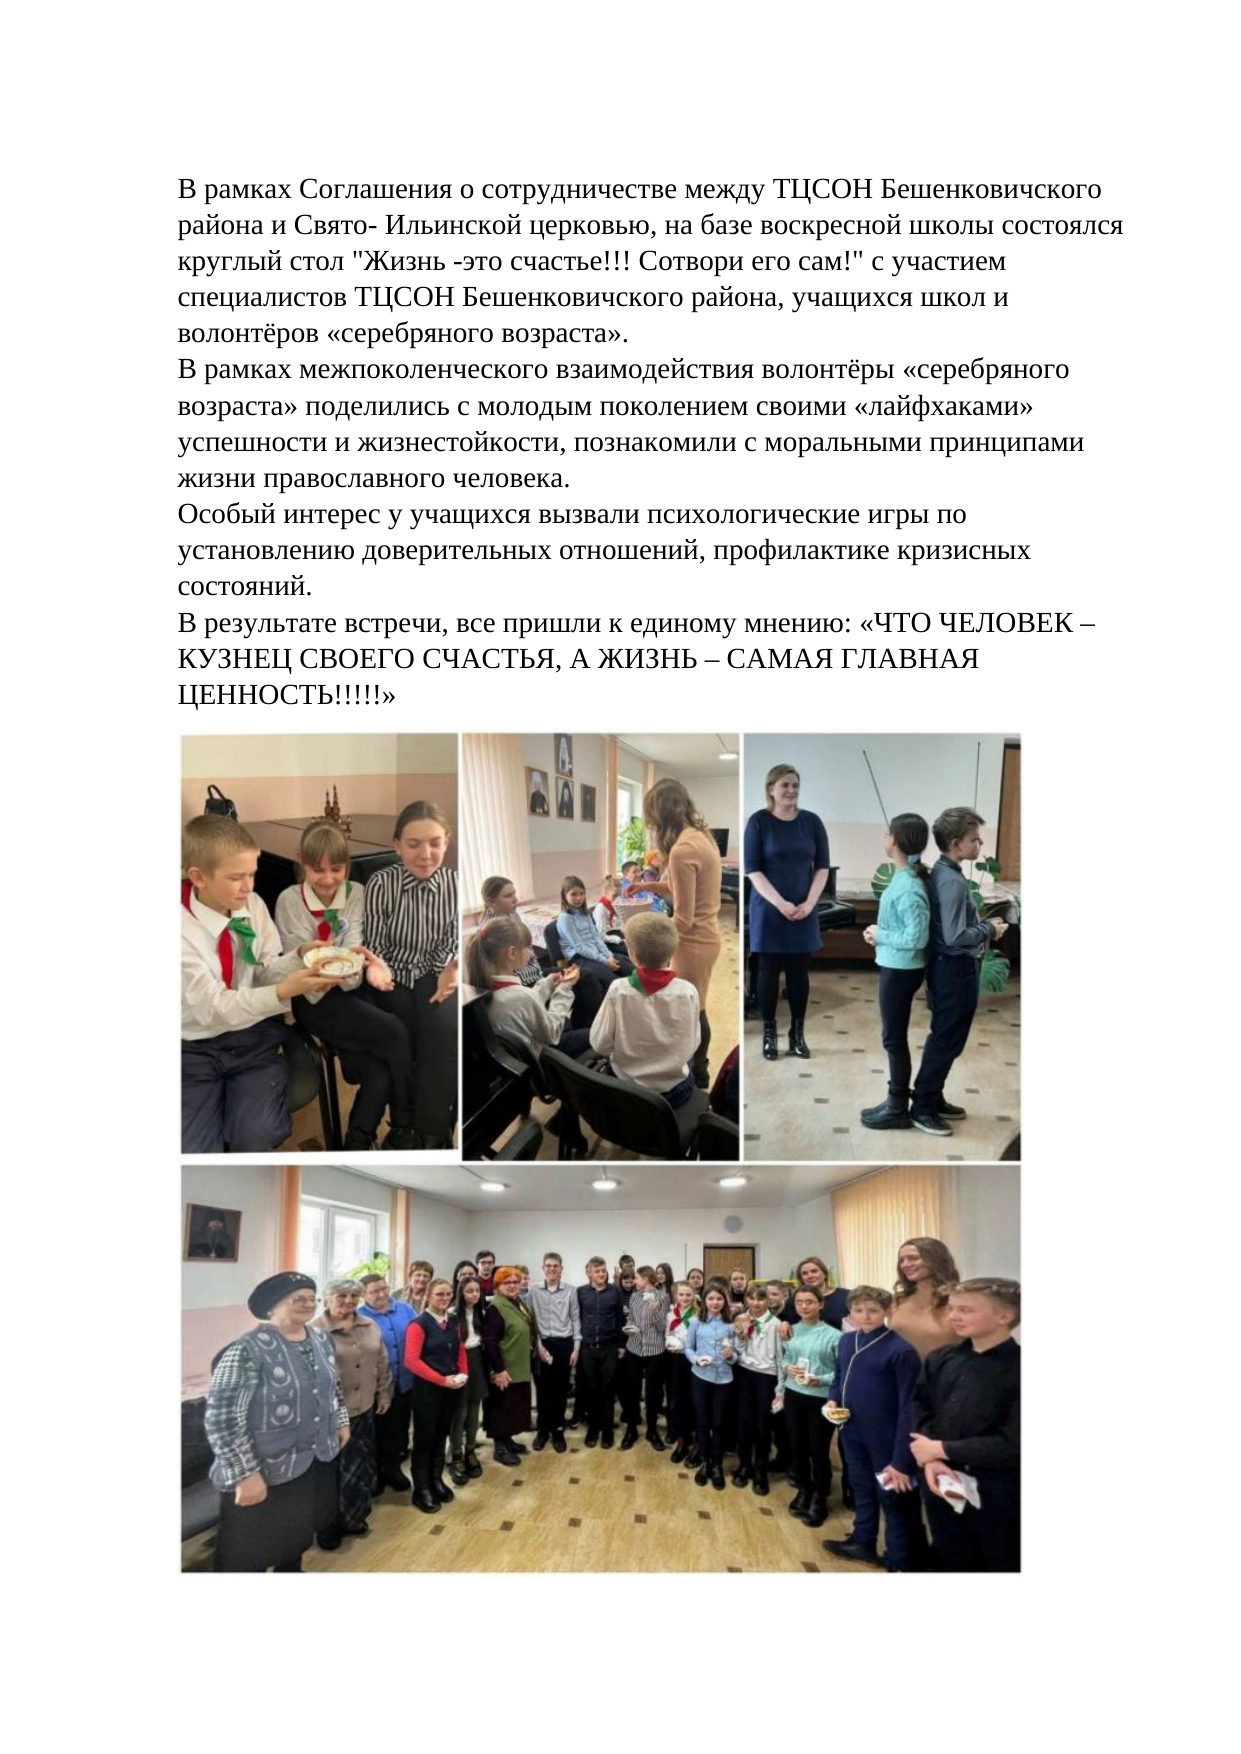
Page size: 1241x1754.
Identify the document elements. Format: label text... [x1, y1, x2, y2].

picture [177, 729, 1024, 1577]
text В рамках Соглашения о сотрудничестве между ТЦСОН Бешенковичского района и Свято- Ильинской церковью, на базе воскресной школы состоялся круглый стол "Жизнь -это счастье!!! Сотвори его сам!" с участием специалистов ТЦСОН Бешенковичского района, учащихся школ и волонтёров «серебряного возраста». В рамках межпоколенческого взаимодействия волонтёры «серебряного возраста» поделились с молодым поколением своими «лайфхаками» успешности и жизнестойкости, познакомили с моральными принципами жизни православного человека. Особый интерес у учащихся вызвали психологические игры по установлению доверительных отношений, профилактике кризисных состояний. В результате встречи, все пришли к единому мнению: «ЧТО ЧЕЛОВЕК – КУЗНЕЦ СВОЕГО СЧАСТЬЯ, А ЖИЗНЬ – САМАЯ ГЛАВНАЯ ЦЕННОСТЬ!!!!!» [177, 171, 1152, 711]
